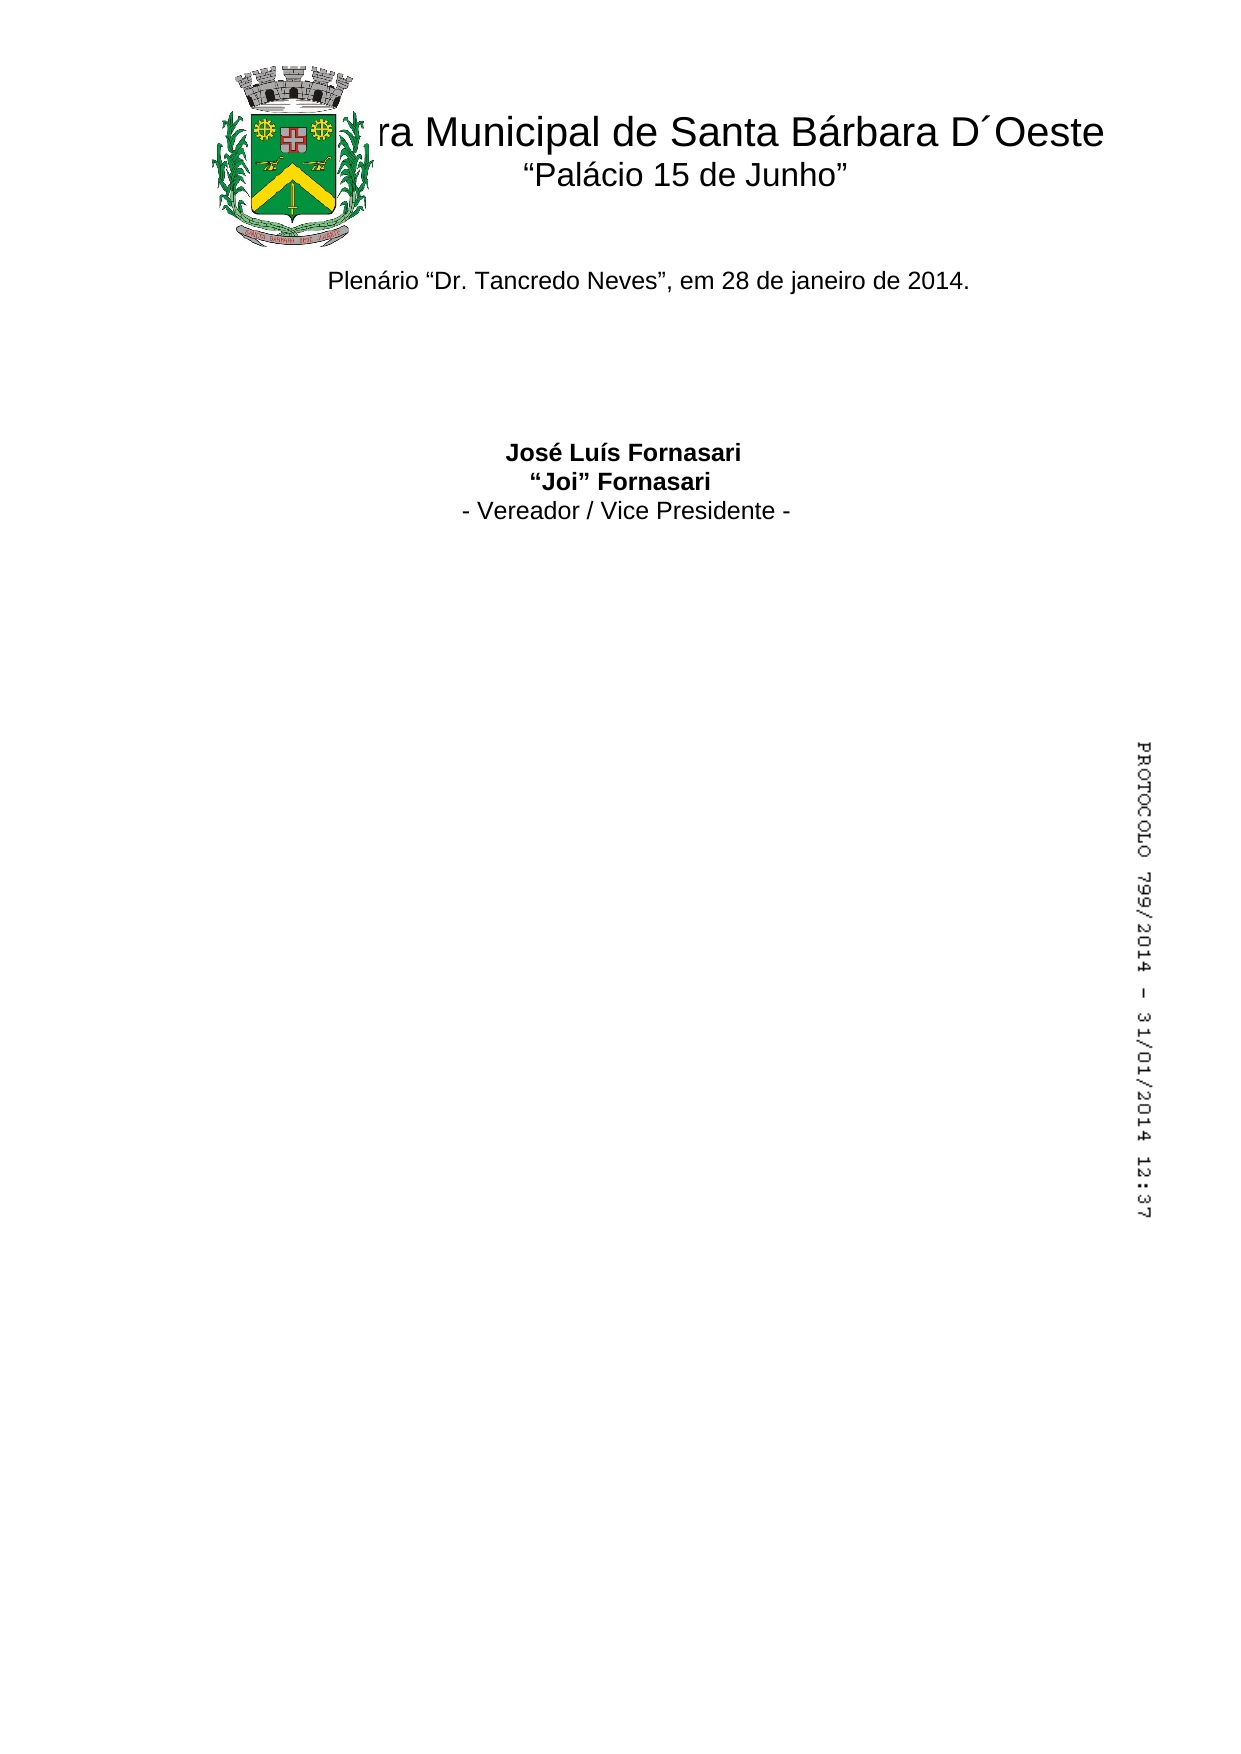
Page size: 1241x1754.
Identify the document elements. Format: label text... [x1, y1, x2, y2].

picture [211, 66, 381, 254]
text José Luís Fornasari [177, 438, 1063, 467]
picture [1110, 739, 1173, 1222]
text Plenário “Dr. Tancredo Neves”, em 28 de janeiro de 2014. [177, 266, 1063, 294]
text - Vereador / Vice Presidente - [177, 496, 1063, 524]
text “Joi” Fornasari [177, 467, 1063, 496]
